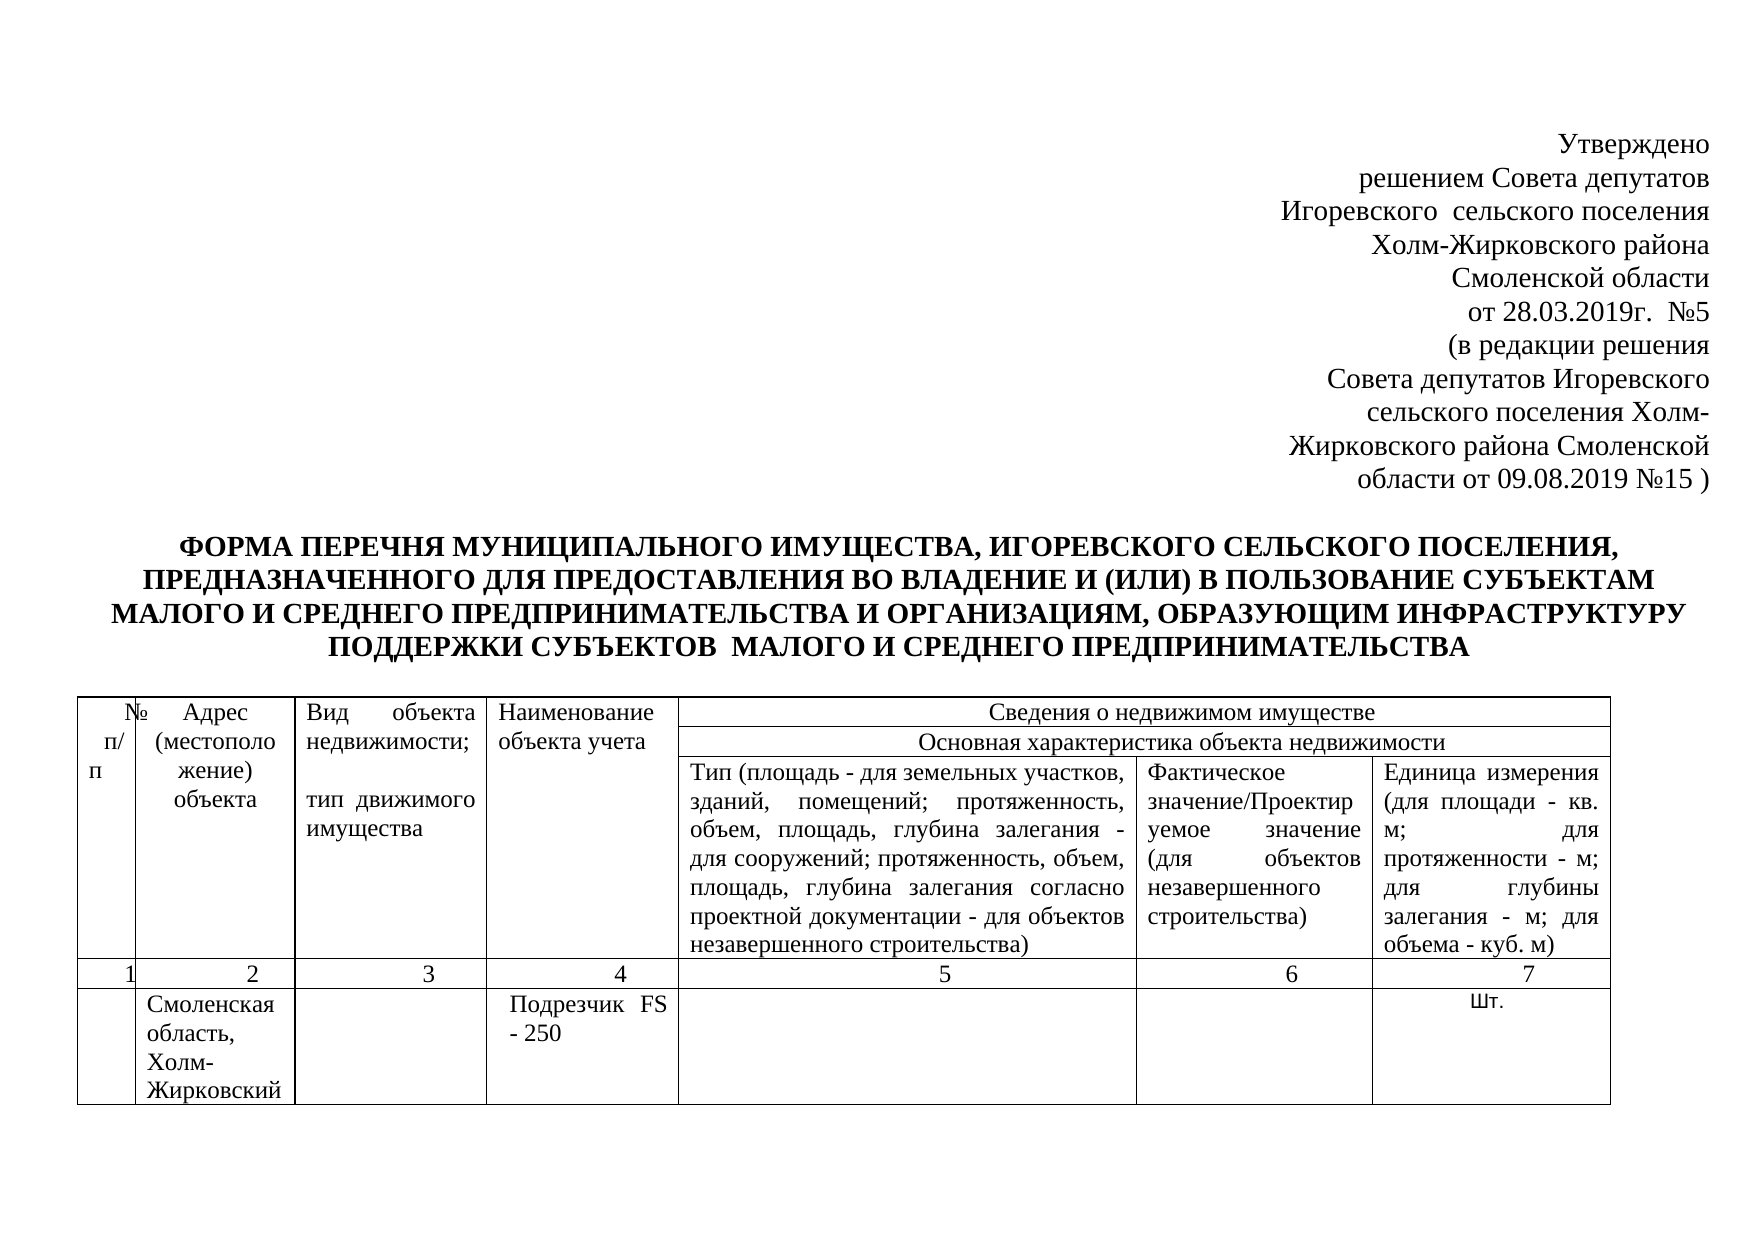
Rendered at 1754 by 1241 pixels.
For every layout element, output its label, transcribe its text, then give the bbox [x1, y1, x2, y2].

text от 28.03.2019г. №5 [89, 294, 1710, 327]
table_header Сведения о недвижимом имуществе [679, 698, 1610, 726]
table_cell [136, 989, 294, 1104]
text Холм-Жирковского района [89, 227, 1710, 260]
text (в редакции решения [89, 327, 1710, 361]
table_cell [78, 989, 135, 1104]
table_cell Подрезчик FS - 250 [487, 989, 678, 1104]
text Смоленской области [89, 260, 1710, 294]
table_cell Тип (площадь - для земельных участков, зданий, помещений; протяженность, объем, площадь, глубина залегания - для сооружений; протяженность, объем, площадь, глубина залегания согласно проектной документации - для объектов незавершенного строительства) [679, 757, 1136, 958]
table_cell 1 [78, 959, 135, 988]
table_cell Шт. [1373, 989, 1610, 1104]
table_cell Фактическое значение/Проектируемое значение (для объектов незавершенного строительства) [1137, 757, 1372, 958]
table_cell 5 [679, 959, 1136, 988]
table_cell 2 [136, 959, 294, 988]
table_cell 4 [487, 959, 678, 988]
text Совета депутатов Игоревского [89, 361, 1710, 394]
table_cell Основная характеристика объекта недвижимости [679, 727, 1610, 756]
table_header № п/п [78, 698, 135, 958]
table_header Вид объекта недвижимости; тип движимого имущества [296, 698, 486, 958]
table_cell 7 [1373, 959, 1610, 988]
table_cell 6 [1137, 959, 1372, 988]
table_header Адрес (местоположение) объекта [136, 698, 294, 958]
text области от 09.08.2019 №15 ) [89, 462, 1710, 495]
table_header Наименование объекта учета [487, 698, 678, 958]
table_cell [296, 989, 486, 1104]
table_cell 3 [296, 959, 486, 988]
text решением Совета депутатов [89, 160, 1710, 193]
title ФОРМА ПЕРЕЧНЯ МУНИЦИПАЛЬНОГО ИМУЩЕСТВА, ИГОРЕВСКОГО СЕЛЬСКОГО ПОСЕЛЕНИЯ, ПРЕДНАЗНАЧЕННОГО ДЛЯ ПРЕДОСТАВЛЕНИЯ ВО ВЛАДЕНИЕ И (ИЛИ) В ПОЛЬЗОВАНИЕ СУБЪЕКТАМ МАЛОГО И СРЕДНЕГО ПРЕДПРИНИМАТЕЛЬСТВА И ОРГАНИЗАЦИЯМ, ОБРАЗУЮЩИМ ИНФРАСТРУКТУРУ ПОДДЕРЖКИ СУБЪЕКТОВ МАЛОГО И СРЕДНЕГО ПРЕДПРИНИМАТЕЛЬСТВА [89, 529, 1710, 663]
text Жирковского района Смоленской [89, 428, 1710, 462]
text сельского поселения Холм- [89, 394, 1710, 428]
table_cell [1137, 989, 1372, 1104]
table_cell [679, 989, 1136, 1104]
text Игоревского сельского поселения [89, 193, 1710, 227]
text Утверждено [89, 126, 1710, 160]
table_cell Единица измерения (для площади - кв. м; для протяженности - м; для глубины залегания - м; для объема - куб. м) [1373, 757, 1610, 958]
